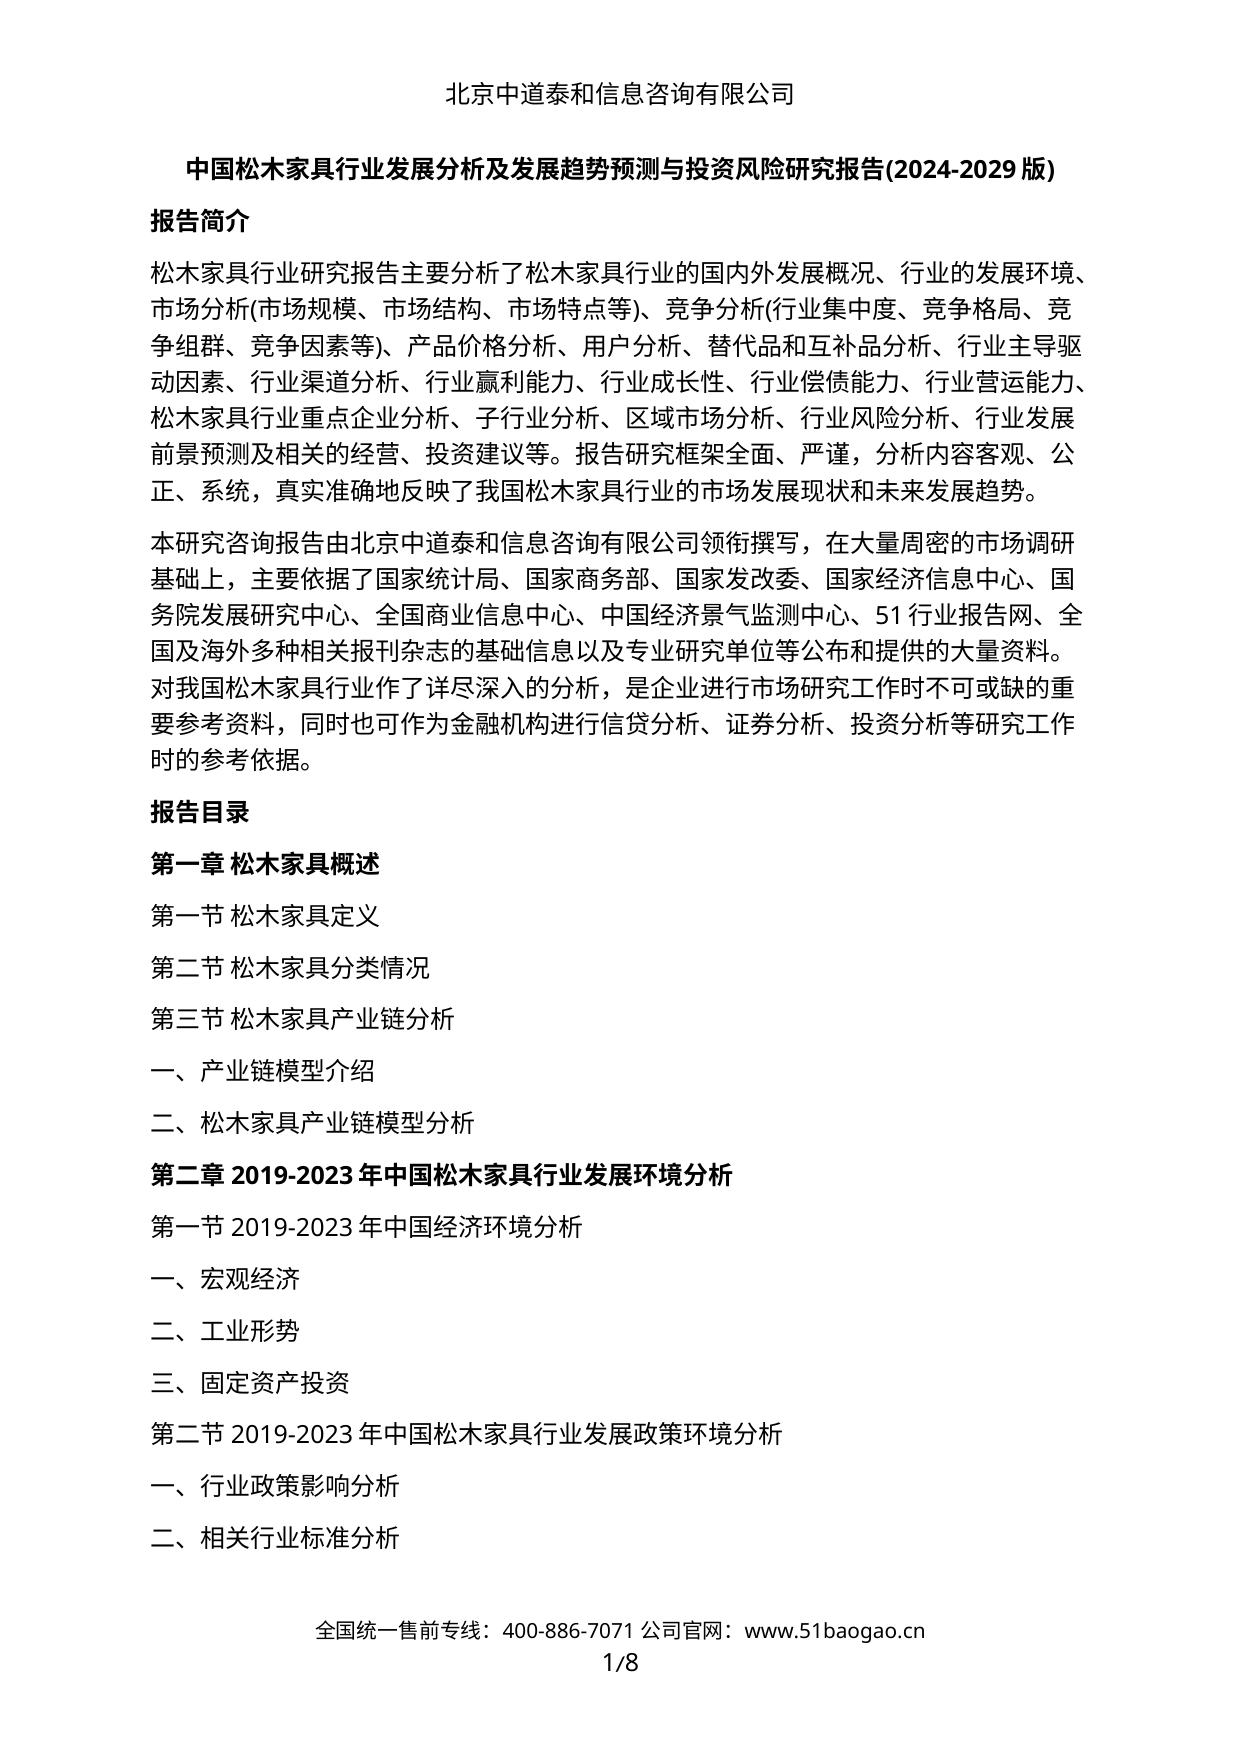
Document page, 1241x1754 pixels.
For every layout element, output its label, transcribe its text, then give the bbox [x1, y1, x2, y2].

text 二、松木家具产业链模型分析 [150, 1104, 1090, 1140]
text 三、固定资产投资 [150, 1363, 1090, 1399]
text 第三节 松木家具产业链分析 [150, 1000, 1090, 1036]
text 报告目录 [150, 792, 1090, 829]
text 第一节 松木家具定义 [150, 896, 1090, 932]
text 报告简介 [150, 202, 1090, 238]
text 第二章 2019-2023年中国松木家具行业发展环境分析 [150, 1156, 1090, 1192]
text 松木家具行业研究报告主要分析了松木家具行业的国内外发展概况、行业的发展环境、市场分析(市场规模、市场结构、市场特点等)、竞争分析(行业集中度、竞争格局、竞争组群、竞争因素等)、产品价格分析、用户分析、替代品和互补品分析、行业主导驱动因素、行业渠道分析、行业赢利能力、行业成长性、行业偿债能力、行业营运能力、松木家具行业重点企业分析、子行业分析、区域市场分析、行业风险分析、行业发展前景预测及相关的经营、投资建议等。报告研究框架全面、严谨，分析内容客观、公正、系统，真实准确地反映了我国松木家具行业的市场发展现状和未来发展趋势。 [150, 254, 1090, 507]
text 本研究咨询报告由北京中道泰和信息咨询有限公司领衔撰写，在大量周密的市场调研基础上，主要依据了国家统计局、国家商务部、国家发改委、国家经济信息中心、国务院发展研究中心、全国商业信息中心、中国经济景气监测中心、51行业报告网、全国及海外多种相关报刊杂志的基础信息以及专业研究单位等公布和提供的大量资料。对我国松木家具行业作了详尽深入的分析，是企业进行市场研究工作时不可或缺的重要参考资料，同时也可作为金融机构进行信贷分析、证券分析、投资分析等研究工作时的参考依据。 [150, 523, 1090, 777]
text 一、宏观经济 [150, 1259, 1090, 1296]
text 第一章 松木家具概述 [150, 844, 1090, 881]
text 一、行业政策影响分析 [150, 1467, 1090, 1503]
text 第一节 2019-2023年中国经济环境分析 [150, 1207, 1090, 1244]
text 第二节 2019-2023年中国松木家具行业发展政策环境分析 [150, 1415, 1090, 1451]
text 二、工业形势 [150, 1311, 1090, 1347]
text 二、相关行业标准分析 [150, 1519, 1090, 1555]
text 第二节 松木家具分类情况 [150, 948, 1090, 984]
text 中国松木家具行业发展分析及发展趋势预测与投资风险研究报告(2024-2029版) [150, 150, 1090, 186]
text 一、产业链模型介绍 [150, 1052, 1090, 1088]
